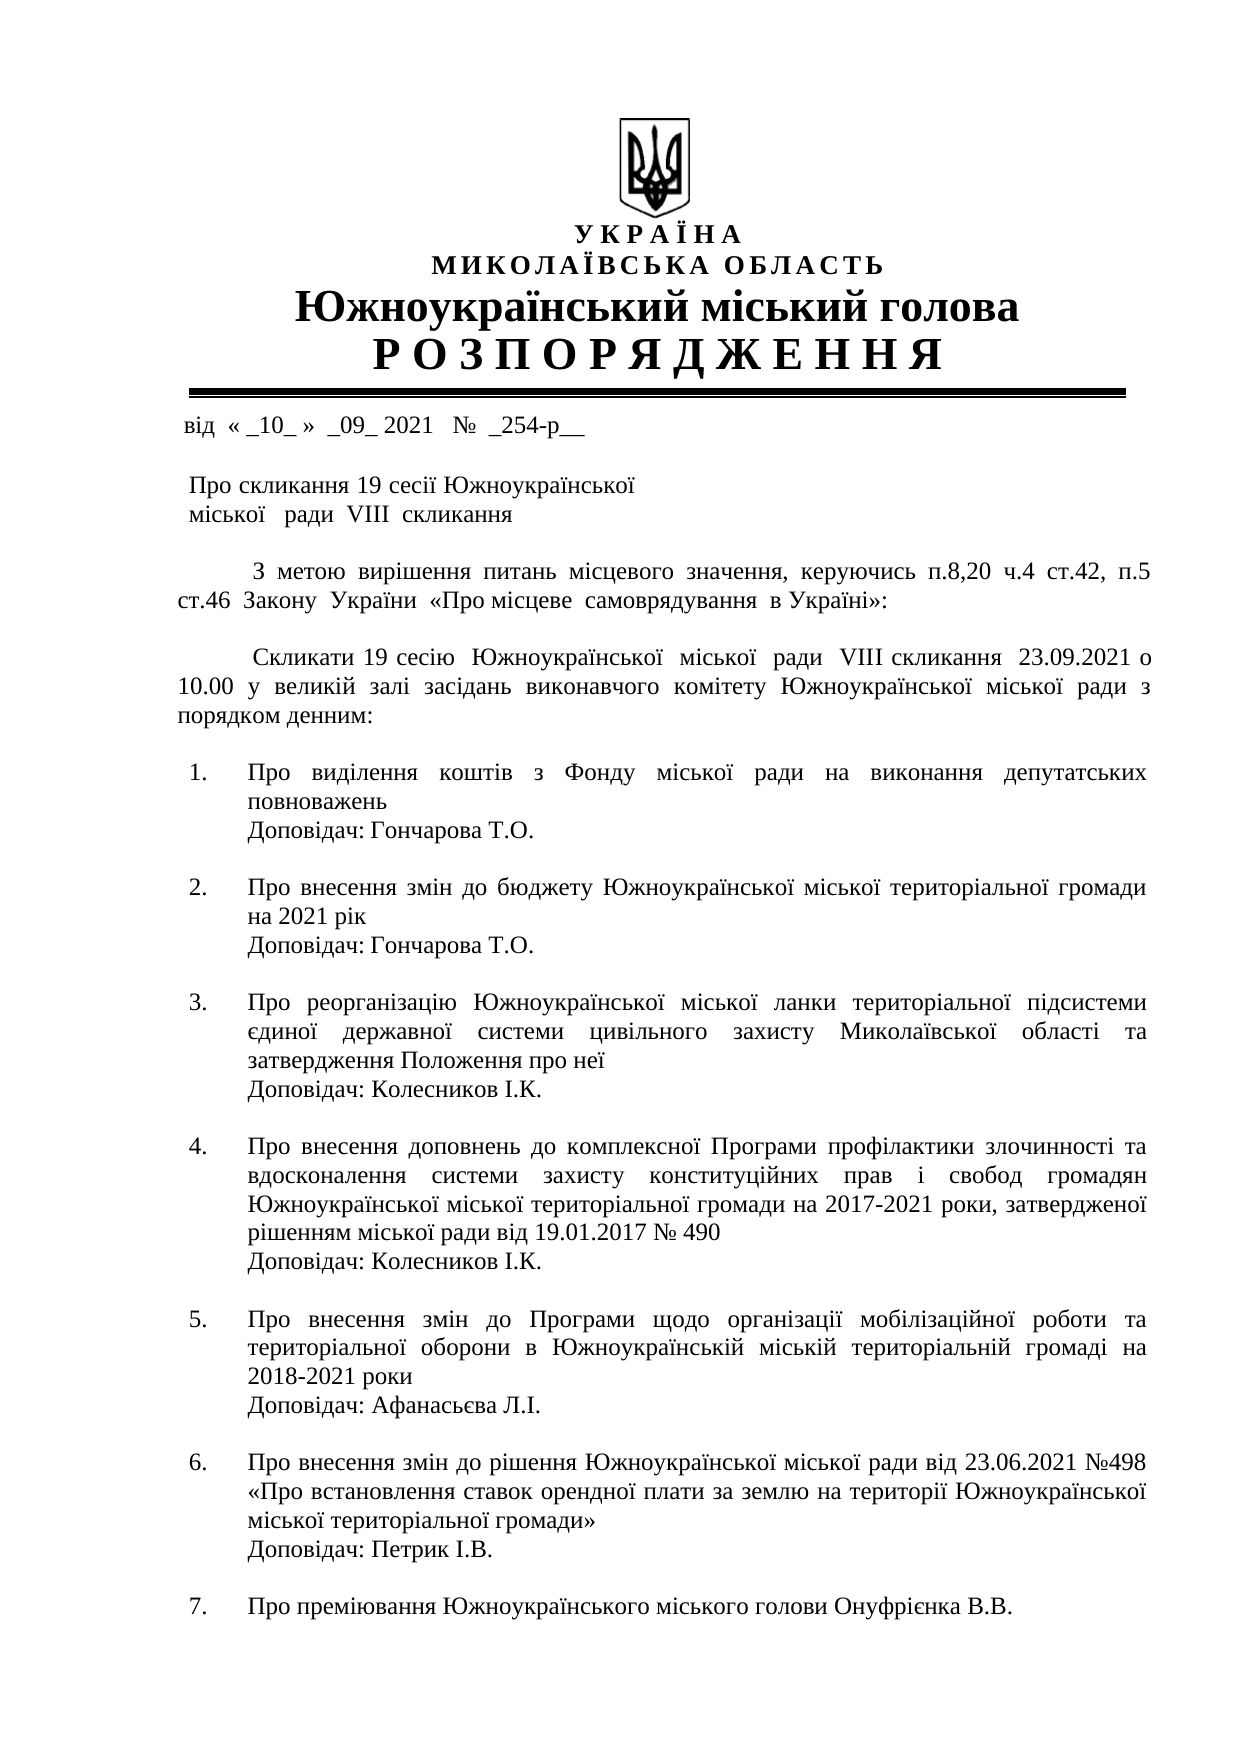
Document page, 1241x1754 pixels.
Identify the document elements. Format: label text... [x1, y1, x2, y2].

table_header [177, 758, 236, 872]
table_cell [236, 1591, 1167, 1620]
table_cell [177, 1448, 236, 1591]
table_header У К Р А Ї Н А МИКОЛАЇВСЬКА ОБЛАСТЬ Южноукраїнський міський голова Р О З П О Р Я Д Ж Е Н Н Я [189, 218, 1126, 388]
table_header Про виділення коштів з Фонду міської ради на виконання депутатських повноважень Доповідач: Гончарова Т.О. [236, 758, 1167, 872]
table_cell [177, 1591, 236, 1620]
table_cell Про внесення змін до рішення Южноукраїнської міської ради від 23.06.2021 №498 «Про встановлення ставок орендної плати за землю на території Южноукраїнської міської територіальної громади» Доповідач: Петрик І.В. [236, 1448, 1167, 1591]
table_cell Про внесення змін до Програми щодо організації мобілізаційної роботи та територіальної оборони в Южноукраїнській міській територіальній громаді на 2018-2021 роки Доповідач: Афанасьєва Л.І. [236, 1304, 1167, 1447]
table_cell Про внесення змін до бюджету Южноукраїнської міської територіальної громади на 2021 рік Доповідач: Гончарова Т.О. [236, 873, 1167, 987]
table_cell [177, 1304, 236, 1447]
text Скликати 19 сесію Южноукраїнської міської ради VIII скликання 23.09.2021 о 10.00 у великій залі засідань виконавчого комітету Южноукраїнської міської ради з порядком денним: [177, 642, 1152, 729]
table_cell [177, 1131, 236, 1304]
table_cell [177, 988, 236, 1131]
table_cell Про внесення доповнень до комплексної Програми профілактики злочинності та вдосконалення системи захисту конституційних прав і свобод громадян Южноукраїнської міської територіальної громади на 2017-2021 роки, затвердженої рішенням міської ради від 19.01.2017 № 490 Доповідач: Колесников І.К. [236, 1131, 1167, 1304]
table_header Про скликання 19 сесії Южноукраїнської міської ради VIII скликання [177, 470, 646, 556]
text З метою вирішення питань місцевого значення, керуючись п.8,20 ч.4 ст.42, п.5 ст.46 Закону України «Про місцеве самоврядування в Україні»: [177, 556, 1152, 614]
text від « _10_ » _09_ 2021 № _254-р__ [177, 410, 1152, 439]
table_cell [177, 873, 236, 987]
table_cell Про реорганізацію Южноукраїнської міської ланки територіальної підсистеми єдиної державної системи цивільного захисту Миколаївської області та затвердження Положення про неї Доповідач: Колесников І.К. [236, 988, 1167, 1131]
